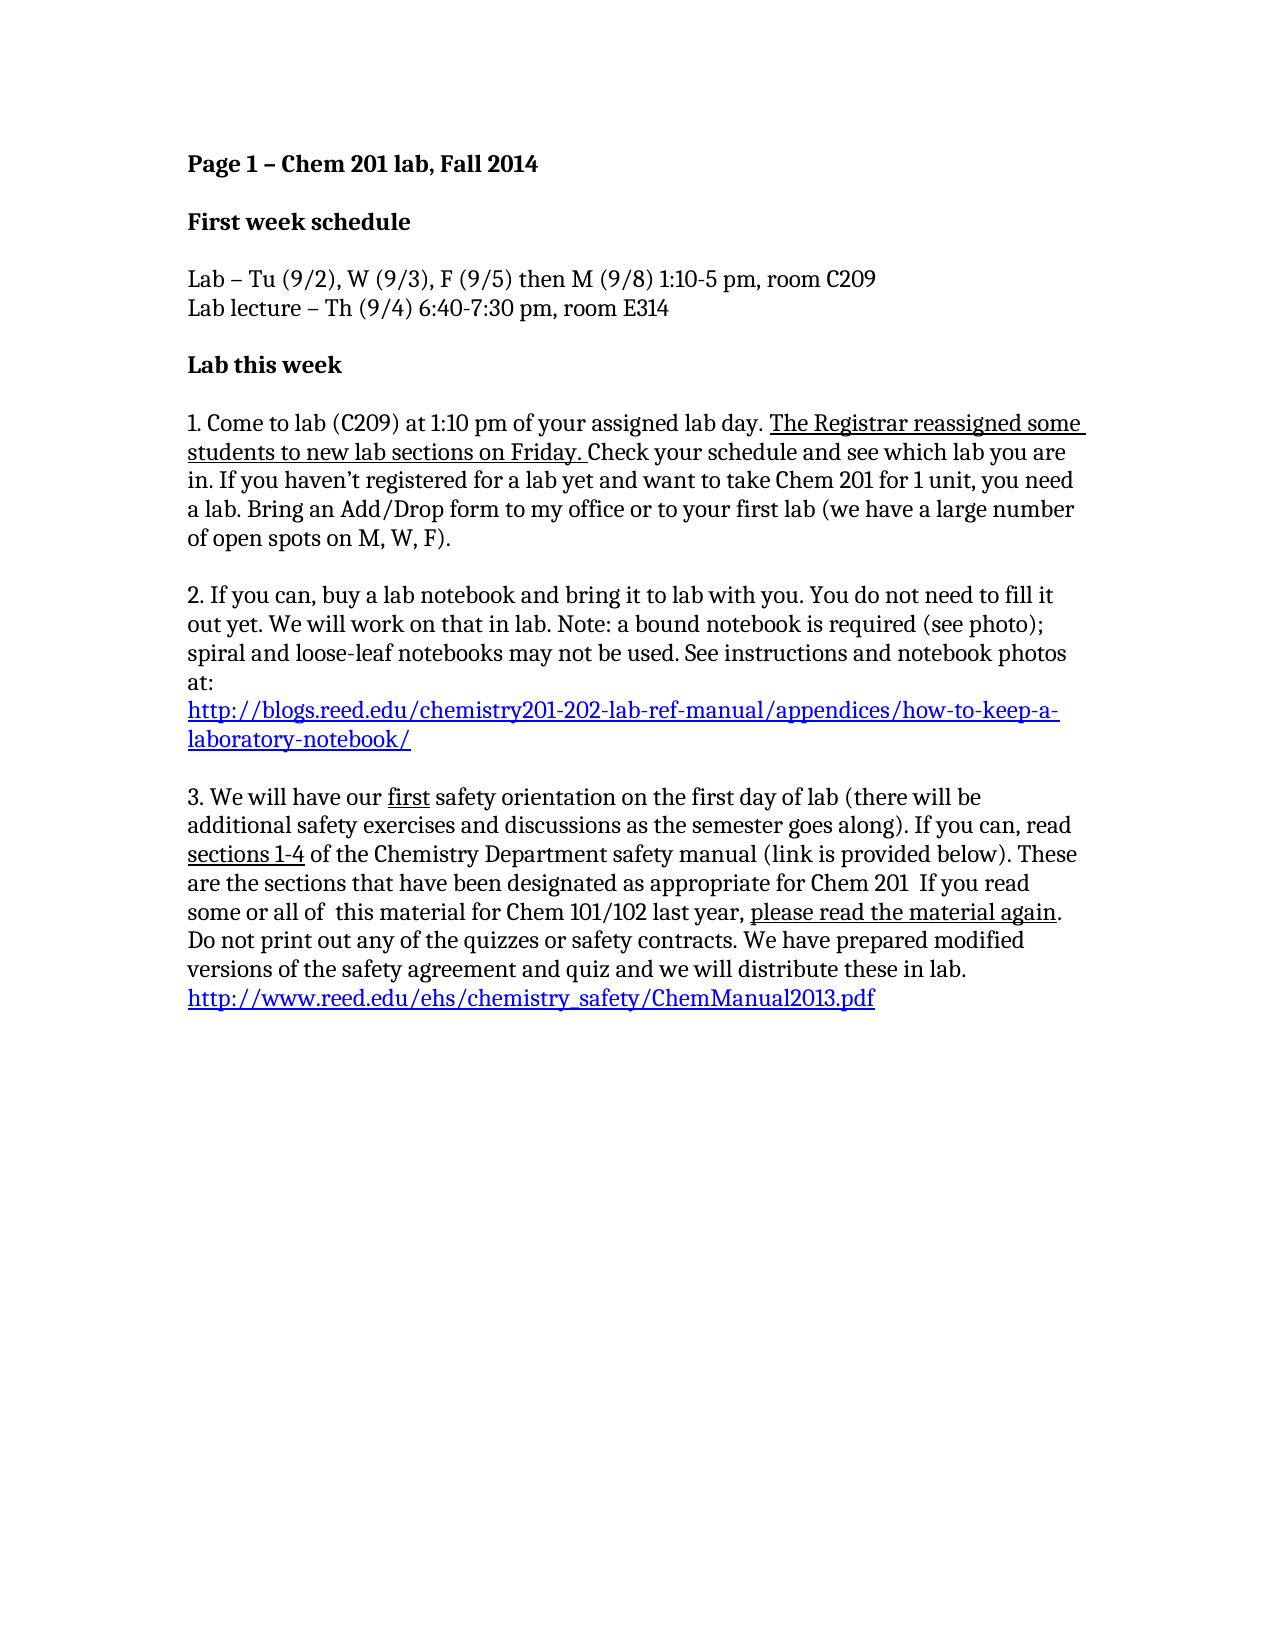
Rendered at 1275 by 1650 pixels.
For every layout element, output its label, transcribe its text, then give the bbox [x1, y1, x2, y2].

text 1. Come to lab (C209) at 1:10 pm of your assigned lab day. The Registrar reassigned some students to new lab sections on Friday. Check your schedule and see which lab you are in. If you haven’t registered for a lab yet and want to take Chem 201 for 1 unit, you need a lab. Bring an Add/Drop form to my office or to your first lab (we have a large number of open spots on M, W, F). [187, 409, 1087, 552]
text http://www.reed.edu/ehs/chemistry_safety/ChemManual2013.pdf [187, 984, 1087, 1012]
text First week schedule [187, 207, 1087, 236]
text Page 1 – Chem 201 lab, Fall 2014 [187, 150, 1087, 179]
text Lab this week [187, 351, 1087, 380]
text 2. If you can, buy a lab notebook and bring it to lab with you. You do not need to fill it out yet. We will work on that in lab. Note: a bound notebook is required (see photo); spiral and loose-leaf notebooks may not be used. See instructions and notebook photos at: [187, 581, 1087, 696]
text Lab – Tu (9/2), W (9/3), F (9/5) then M (9/8) 1:10-5 pm, room C209 [187, 265, 1087, 294]
text 3. We will have our first safety orientation on the first day of lab (there will be additional safety exercises and discussions as the semester goes along). If you can, read sections 1-4 of the Chemistry Department safety manual (link is provided below). These are the sections that have been designated as appropriate for Chem 201 If you read some or all of this material for Chem 101/102 last year, please read the material again. Do not print out any of the quizzes or safety contracts. We have prepared modified versions of the safety agreement and quiz and we will distribute these in lab. [187, 782, 1087, 984]
text Lab lecture – Th (9/4) 6:40-7:30 pm, room E314 [187, 294, 1087, 322]
text http://blogs.reed.edu/chemistry201-202-lab-ref-manual/appendices/how-to-keep-a-laboratory-notebook/ [187, 696, 1087, 754]
